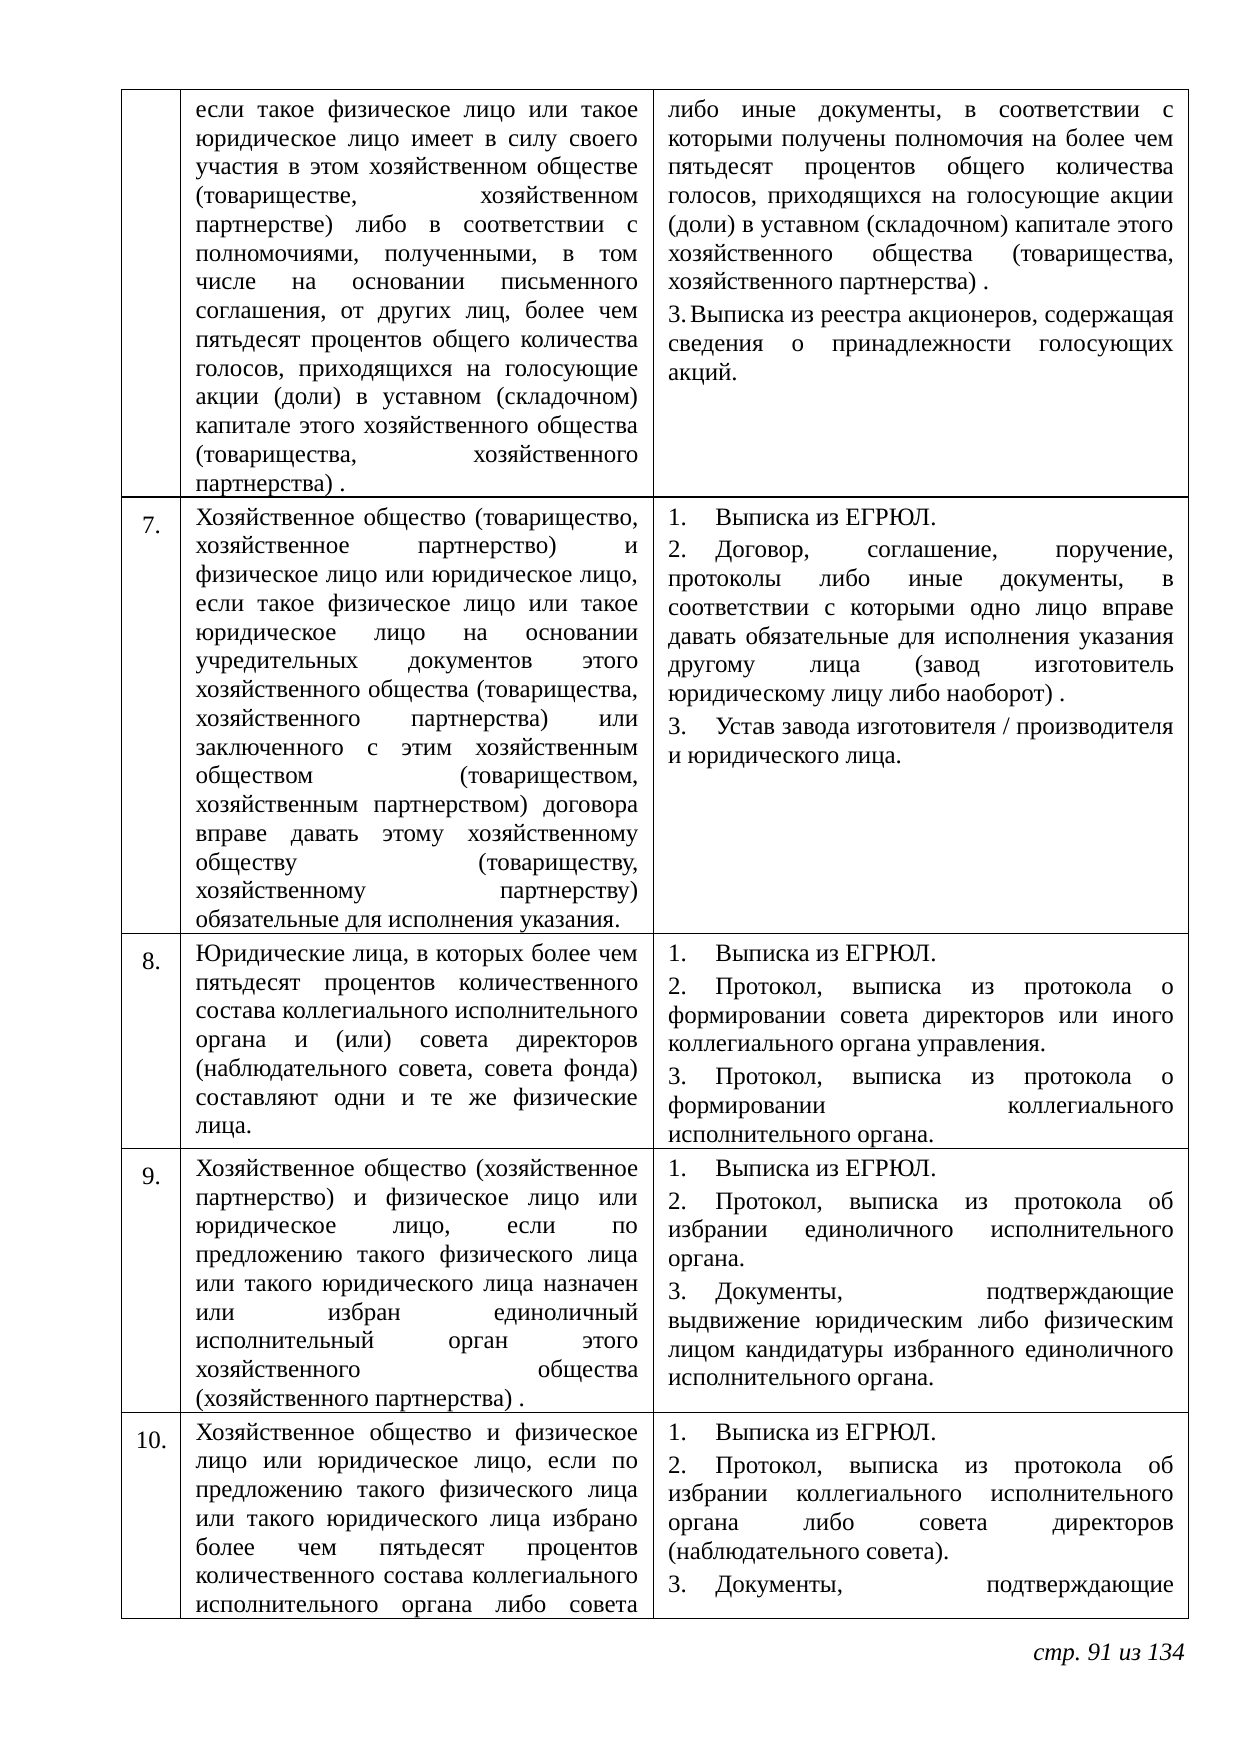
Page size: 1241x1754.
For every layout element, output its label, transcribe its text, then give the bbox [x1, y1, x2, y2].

table_cell Хозяйственное общество (хозяйственное партнерство) и физическое лицо или юридическое лицо, если по предложению такого физического лица или такого юридического лица назначен или избран единоличный исполнительный орган этого хозяйственного общества (хозяйственного партнерства) . [181, 1149, 653, 1412]
table_cell Выписка из ЕГРЮЛ. Договор, соглашение, поручение, протоколы либо иные документы, в соответствии с которыми одно лицо вправе давать обязательные для исполнения указания другому лица (завод изготовитель юридическому лицу либо наоборот) . Устав завода изготовителя / производителя и юридического лица. [654, 498, 1188, 933]
table_cell Юридические лица, в которых более чем пятьдесят процентов количественного состава коллегиального исполнительного органа и (или) совета директоров (наблюдательного совета, совета фонда) составляют одни и те же физические лица. [181, 934, 653, 1148]
table_cell Выписка из ЕГРЮЛ. Протокол, выписка из протокола об избрании единоличного исполнительного органа. Документы, подтверждающие выдвижение юридическим либо физическим лицом кандидатуры избранного единоличного исполнительного органа. [654, 1149, 1188, 1412]
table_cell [181, 90, 653, 496]
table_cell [654, 1413, 1188, 1618]
table_cell 10. [122, 1413, 180, 1618]
table_cell 9. [122, 1149, 180, 1412]
table_cell 6. [122, 90, 180, 496]
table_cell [654, 90, 1188, 496]
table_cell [181, 1413, 653, 1618]
table_cell 8. [122, 934, 180, 1148]
table_cell Выписка из ЕГРЮЛ. Протокол, выписка из протокола о формировании совета директоров или иного коллегиального органа управления. Протокол, выписка из протокола о формировании коллегиального исполнительного органа. [654, 934, 1188, 1148]
table_cell 7. [122, 498, 180, 933]
table_cell Хозяйственное общество (товарищество, хозяйственное партнерство) и физическое лицо или юридическое лицо, если такое физическое лицо или такое юридическое лицо на основании учредительных документов этого хозяйственного общества (товарищества, хозяйственного партнерства) или заключенного с этим хозяйственным обществом (товариществом, хозяйственным партнерством) договора вправе давать этому хозяйственному обществу (товариществу, хозяйственному партнерству) обязательные для исполнения указания. [181, 498, 653, 933]
